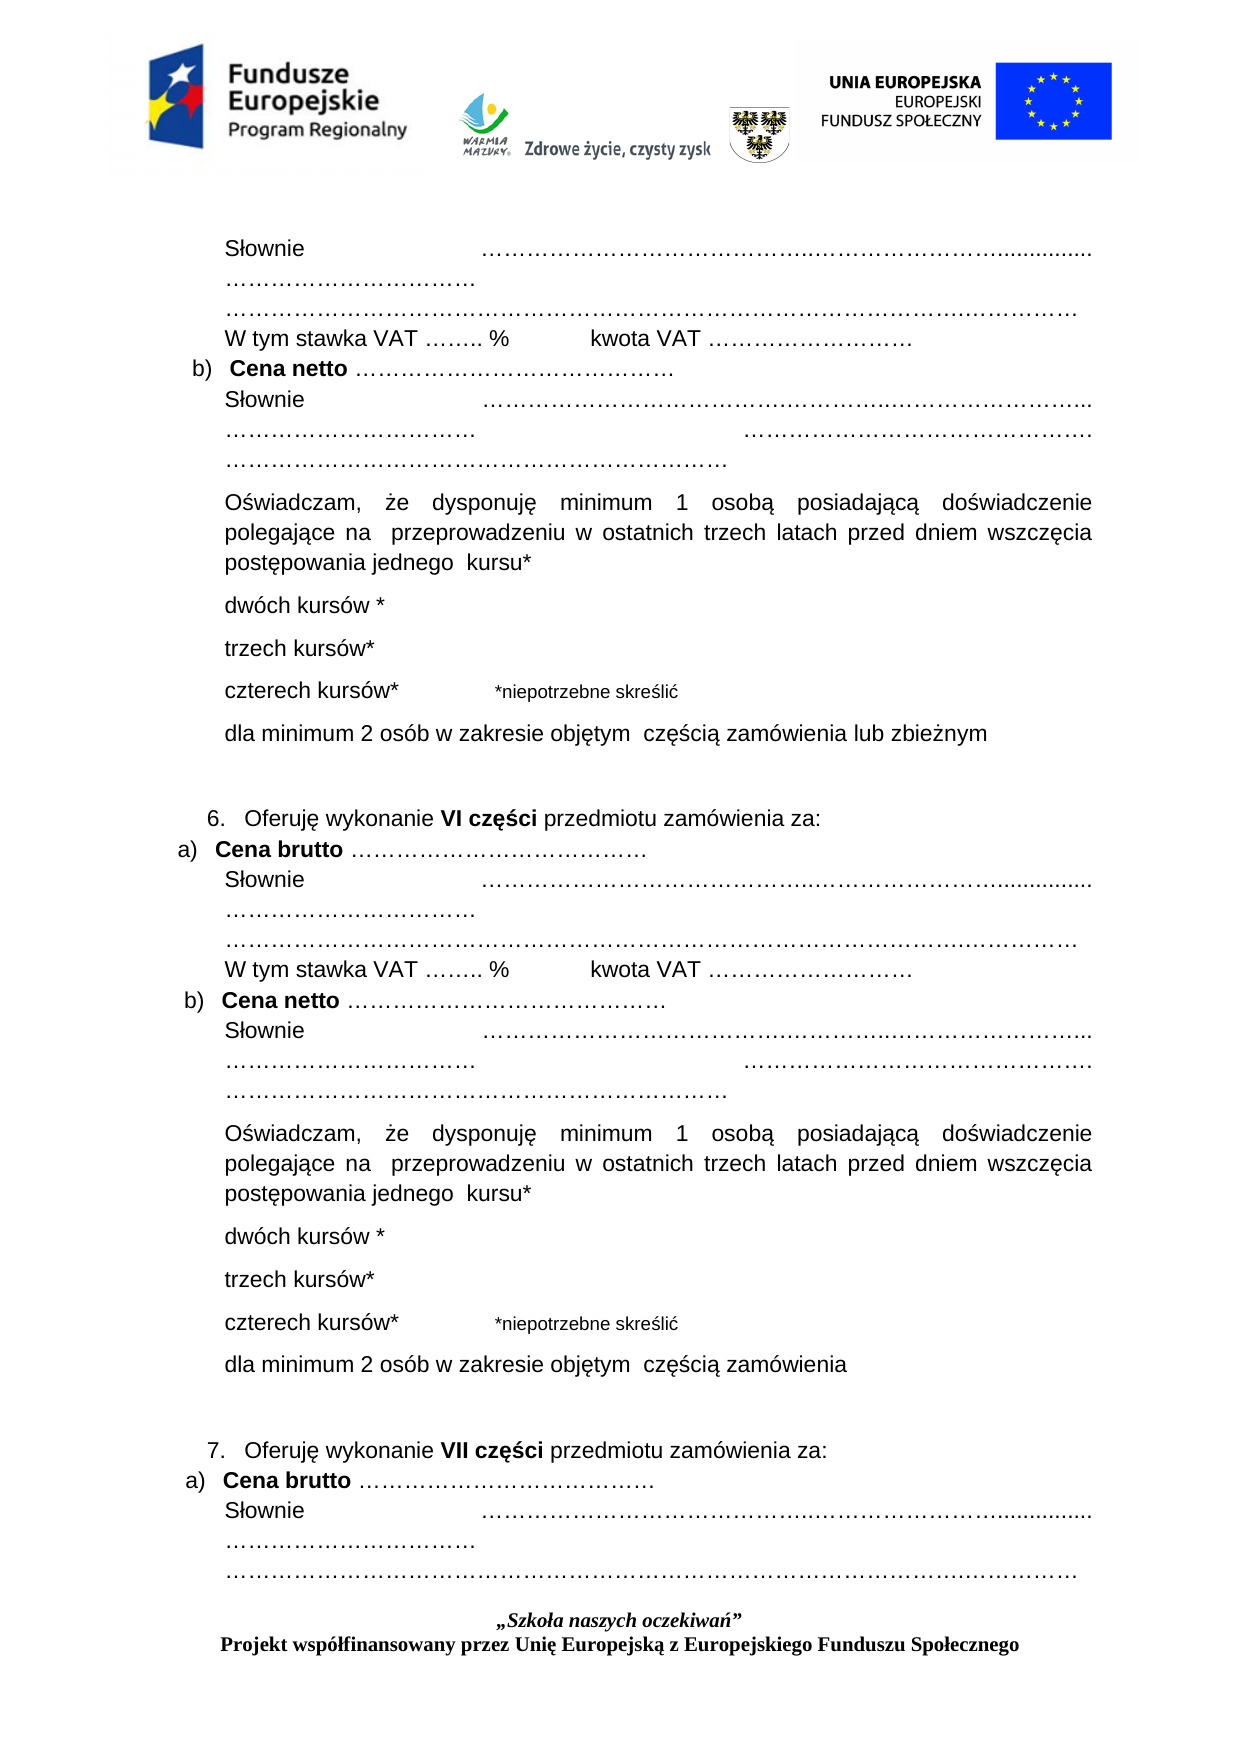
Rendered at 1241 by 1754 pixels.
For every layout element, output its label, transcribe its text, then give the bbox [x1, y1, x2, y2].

text czterech kursów* *niepotrzebne skreślić [224, 677, 1093, 704]
text czterech kursów* *niepotrzebne skreślić [224, 1308, 1093, 1335]
list Cena netto …………………………………… [184, 987, 1093, 1013]
text dwóch kursów * [224, 592, 1093, 618]
list Oferuję wykonanie VII części przedmiotu zamówienia za: [207, 1437, 1093, 1463]
picture [729, 107, 790, 163]
text Słownie ……………………………………..……………………...............…………………………… …………………………………………………………………………………….…………… [224, 866, 1093, 953]
text Słownie ………………………………….…………..……………………...…………………………… ……………………………………….………………………………………………………… [224, 386, 1093, 472]
text Słownie ……………………………………..……………………...............…………………………… …………………………………………………………………………………….…………… [224, 1497, 1093, 1584]
list Cena brutto ………………………………… [185, 1467, 1093, 1493]
picture [443, 89, 725, 163]
text trzech kursów* [224, 1266, 1093, 1292]
text dwóch kursów * [224, 1223, 1093, 1249]
text dla minimum 2 osób w zakresie objętym częścią zamówienia lub zbieżnym [224, 720, 1093, 746]
text W tym stawka VAT …….. % kwota VAT ……………………… [224, 325, 1093, 352]
list Cena netto …………………………………… [192, 355, 1093, 382]
picture [105, 26, 433, 180]
text trzech kursów* [224, 634, 1093, 661]
text dla minimum 2 osób w zakresie objętym częścią zamówienia [224, 1351, 1093, 1378]
text Słownie ………………………………….…………..……………………...…………………………… ……………………………………….………………………………………………………… [224, 1017, 1093, 1104]
picture [794, 38, 1138, 164]
text W tym stawka VAT …….. % kwota VAT ……………………… [224, 956, 1093, 983]
list Oferuję wykonanie VI części przedmiotu zamówienia za: [207, 805, 1093, 832]
text Słownie ……………………………………..……………………...............…………………………… …………………………………………………………………………………….…………… [224, 234, 1093, 321]
list Cena brutto ………………………………… [177, 836, 1093, 862]
